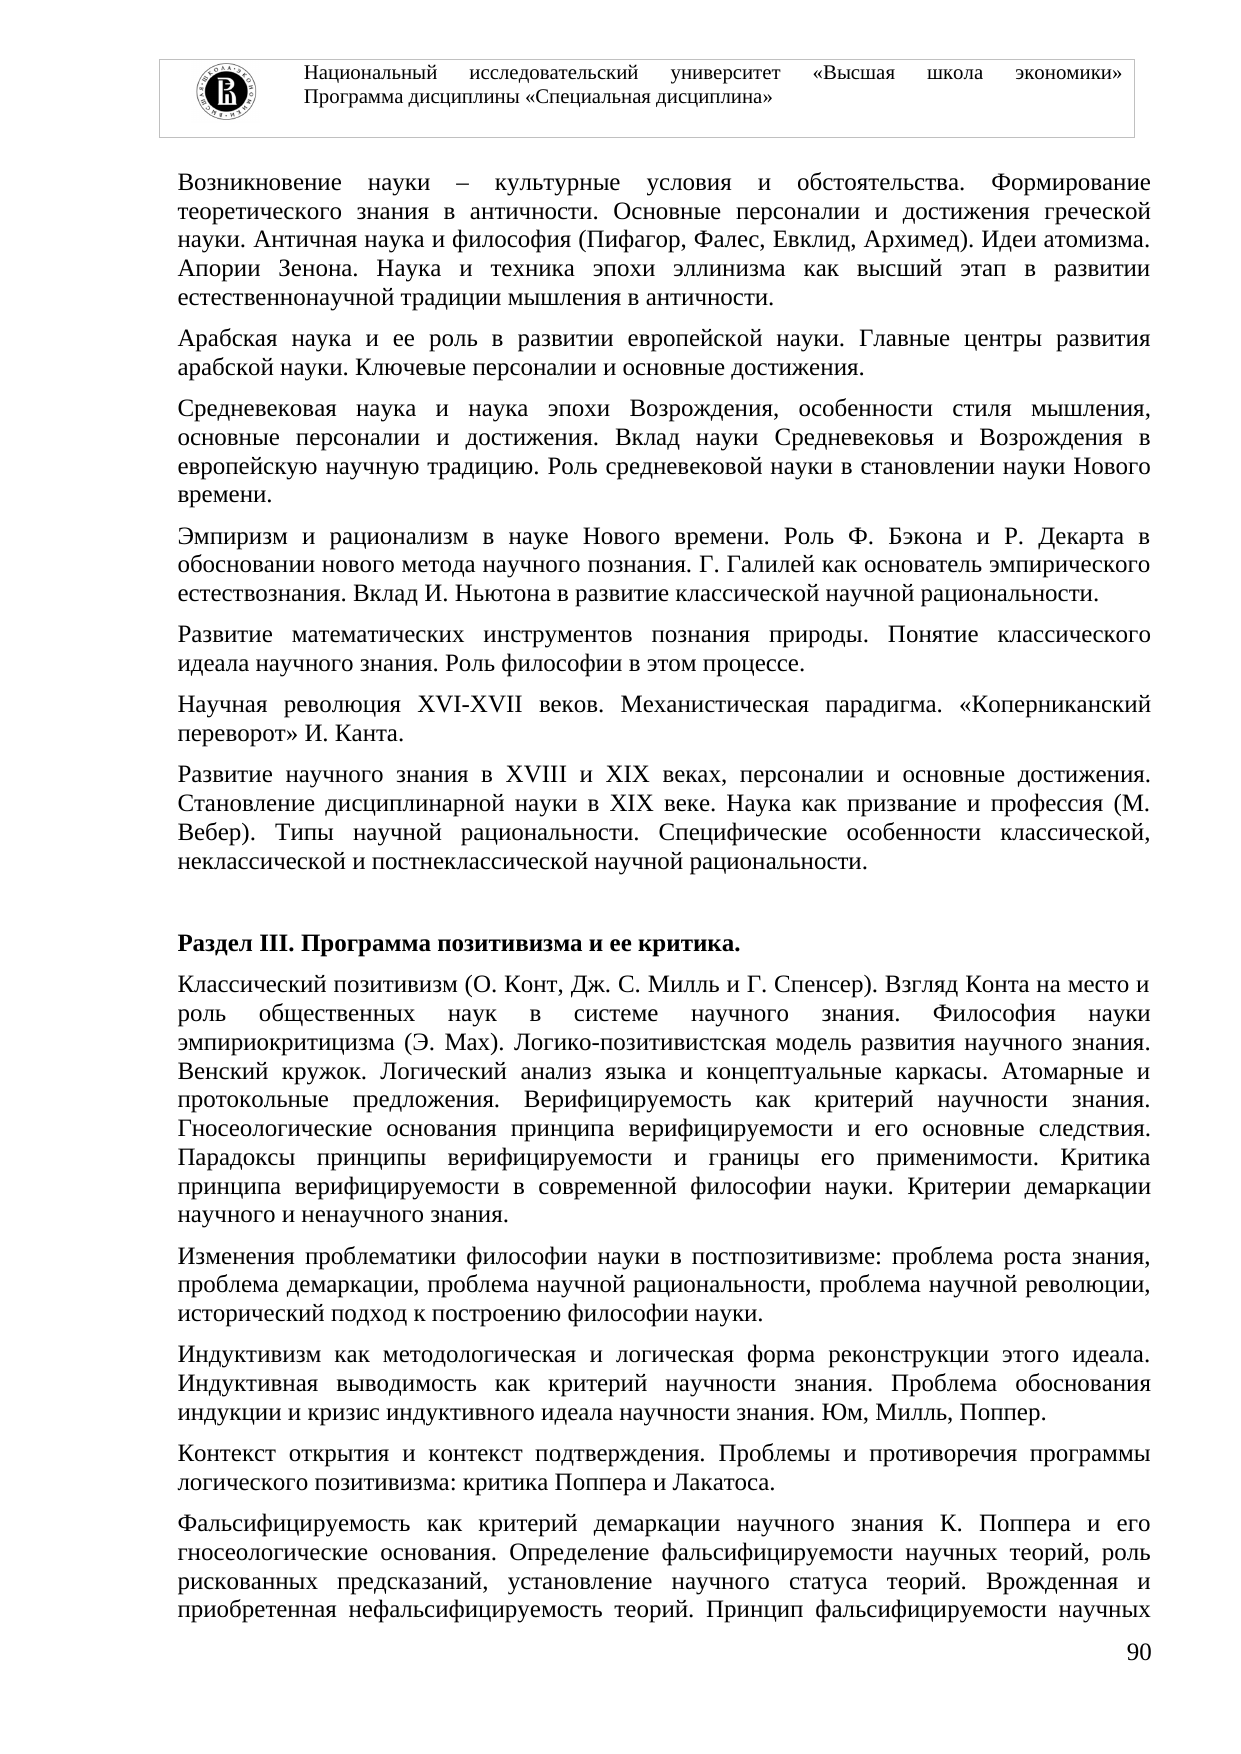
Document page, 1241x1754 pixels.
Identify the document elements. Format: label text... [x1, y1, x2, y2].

text Индуктивизм как методологическая и логическая форма реконструкции этого идеала. Индуктивная выводимость как критерий научности знания. Проблема обоснования индукции и кризис индуктивного идеала научности знания. Юм, Милль, Поппер. [177, 1339, 1152, 1426]
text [177, 1508, 1152, 1623]
text Классический позитивизм (О. Конт, Дж. С. Милль и Г. Спенсер). Взгляд Конта на место и роль общественных наук в системе научного знания. Философия науки эмпириокритицизма (Э. Мах). Логико-позитивистская модель развития научного знания. Венский кружок. Логический анализ языка и концептуальные каркасы. Атомарные и протокольные предложения. Верифицируемость как критерий научности знания. Гносеологические основания принципа верифицируемости и его основные следствия. Парадоксы принципы верифицируемости и границы его применимости. Критика принципа верифицируемости в современной философии науки. Критерии демаркации научного и ненаучного знания. [177, 969, 1152, 1228]
text Развитие математических инструментов познания природы. Понятие классического идеала научного знания. Роль философии в этом процессе. [177, 619, 1152, 677]
picture [191, 60, 261, 123]
text Раздел III. Программа позитивизма и ее критика. [177, 928, 1152, 957]
text Контекст открытия и контекст подтверждения. Проблемы и противоречия программы логического позитивизма: критика Поппера и Лакатоса. [177, 1438, 1152, 1496]
text Изменения проблематики философии науки в постпозитивизме: проблема роста знания, проблема демаркации, проблема научной рациональности, проблема научной революции, исторический подход к построению философии науки. [177, 1241, 1152, 1327]
text Средневековая наука и наука эпохи Возрождения, особенности стиля мышления, основные персоналии и достижения. Вклад науки Средневековья и Возрождения в европейскую научную традицию. Роль средневековой науки в становлении науки Нового времени. [177, 393, 1152, 508]
text Научная революция XVI-XVII веков. Механистическая парадигма. «Коперниканский переворот» И. Канта. [177, 689, 1152, 747]
text Развитие научного знания в XVIII и XIX веках, персоналии и основные достижения. Становление дисциплинарной науки в XIX веке. Наука как призвание и профессия (М. Вебер). Типы научной рациональности. Специфические особенности классической, неклассической и постнеклассической научной рациональности. [177, 759, 1152, 874]
text Арабская наука и ее роль в развитии европейской науки. Главные центры развития арабской науки. Ключевые персоналии и основные достижения. [177, 323, 1152, 381]
text Возникновение науки – культурные условия и обстоятельства. Формирование теоретического знания в античности. Основные персоналии и достижения греческой науки. Античная наука и философия (Пифагор, Фалес, Евклид, Архимед). Идеи атомизма. Апории Зенона. Наука и техника эпохи эллинизма как высший этап в развитии естественнонаучной традиции мышления в античности. [177, 167, 1152, 311]
text Эмпиризм и рационализм в науке Нового времени. Роль Ф. Бэкона и Р. Декарта в обосновании нового метода научного познания. Г. Галилей как основатель эмпирического естествознания. Вклад И. Ньютона в развитие классической научной рациональности. [177, 521, 1152, 607]
